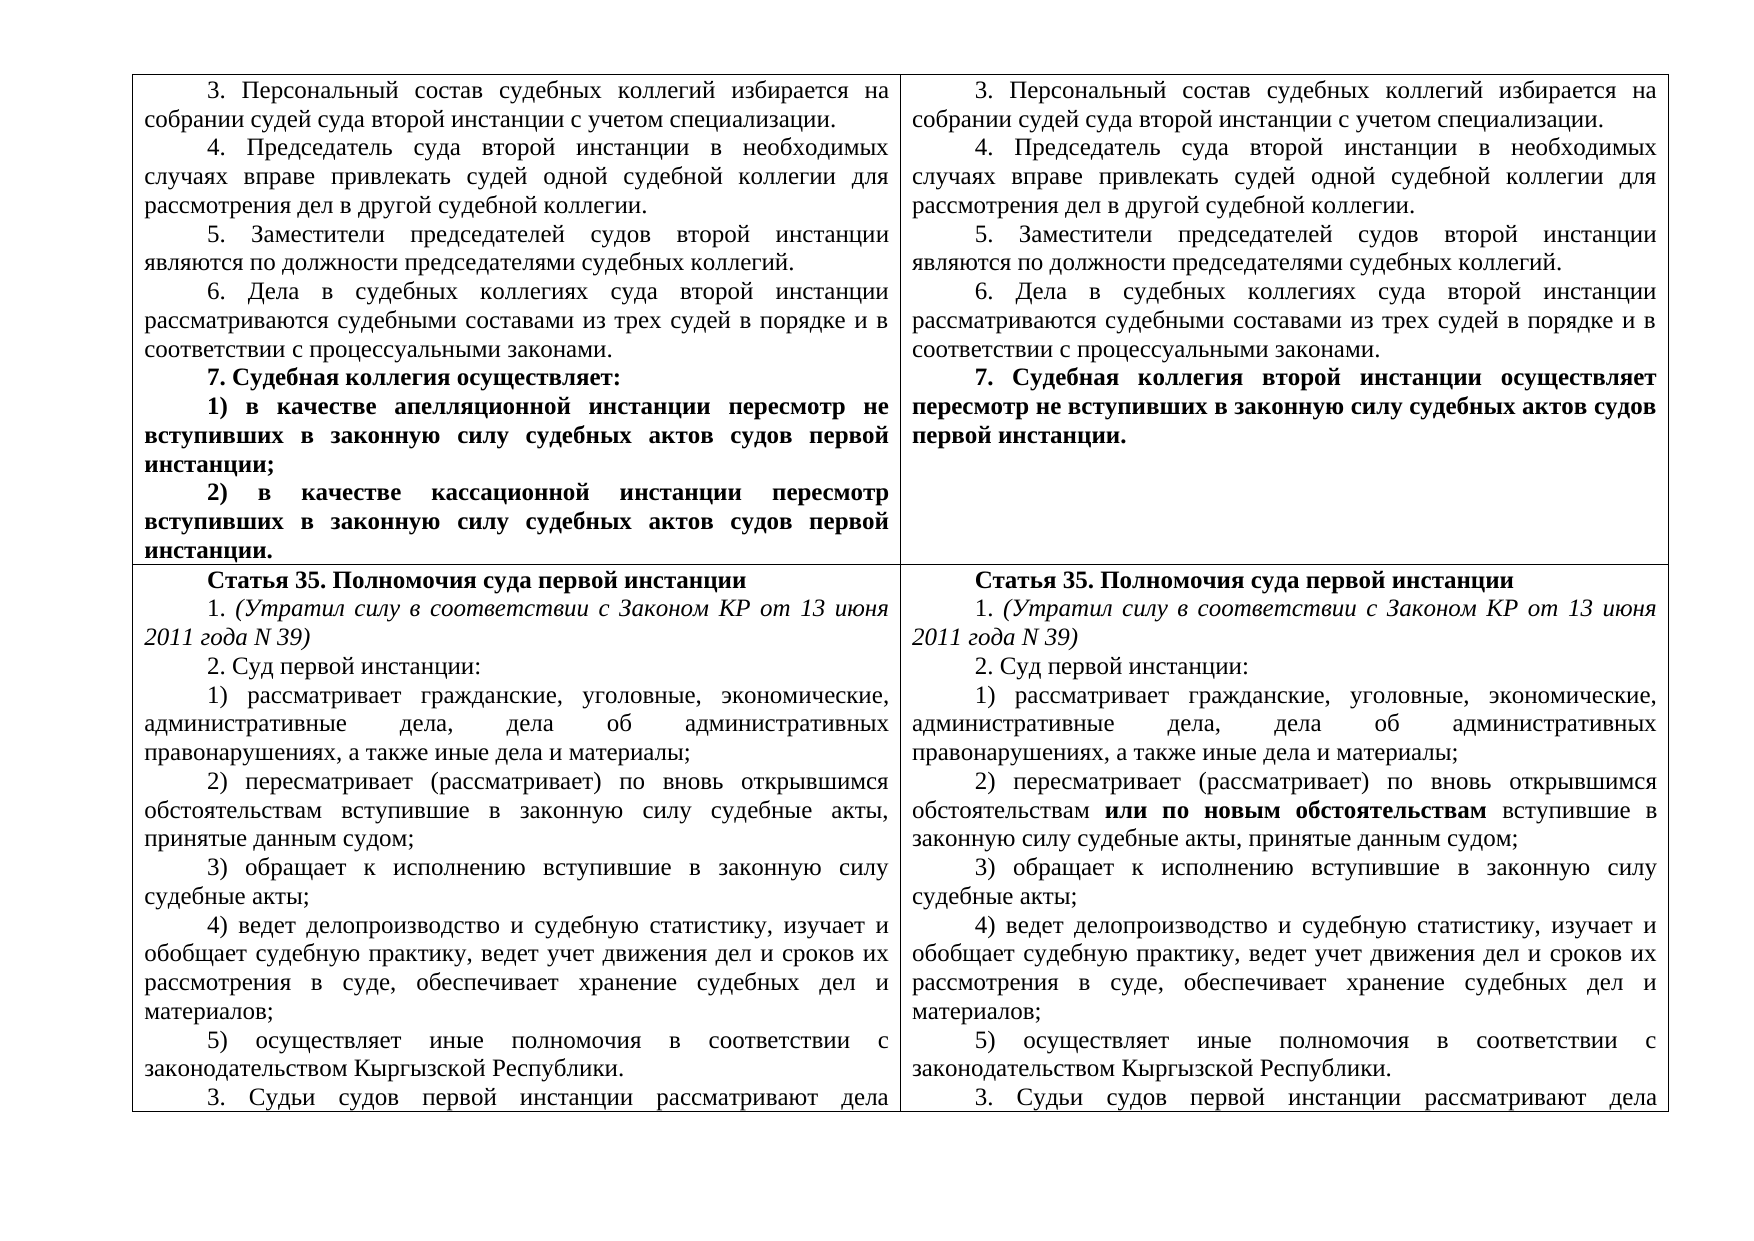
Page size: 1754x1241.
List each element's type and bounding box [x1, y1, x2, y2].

table_cell [133, 75, 900, 564]
table_cell [133, 565, 900, 1111]
table_cell [901, 75, 1668, 564]
table_cell [901, 565, 1668, 1111]
